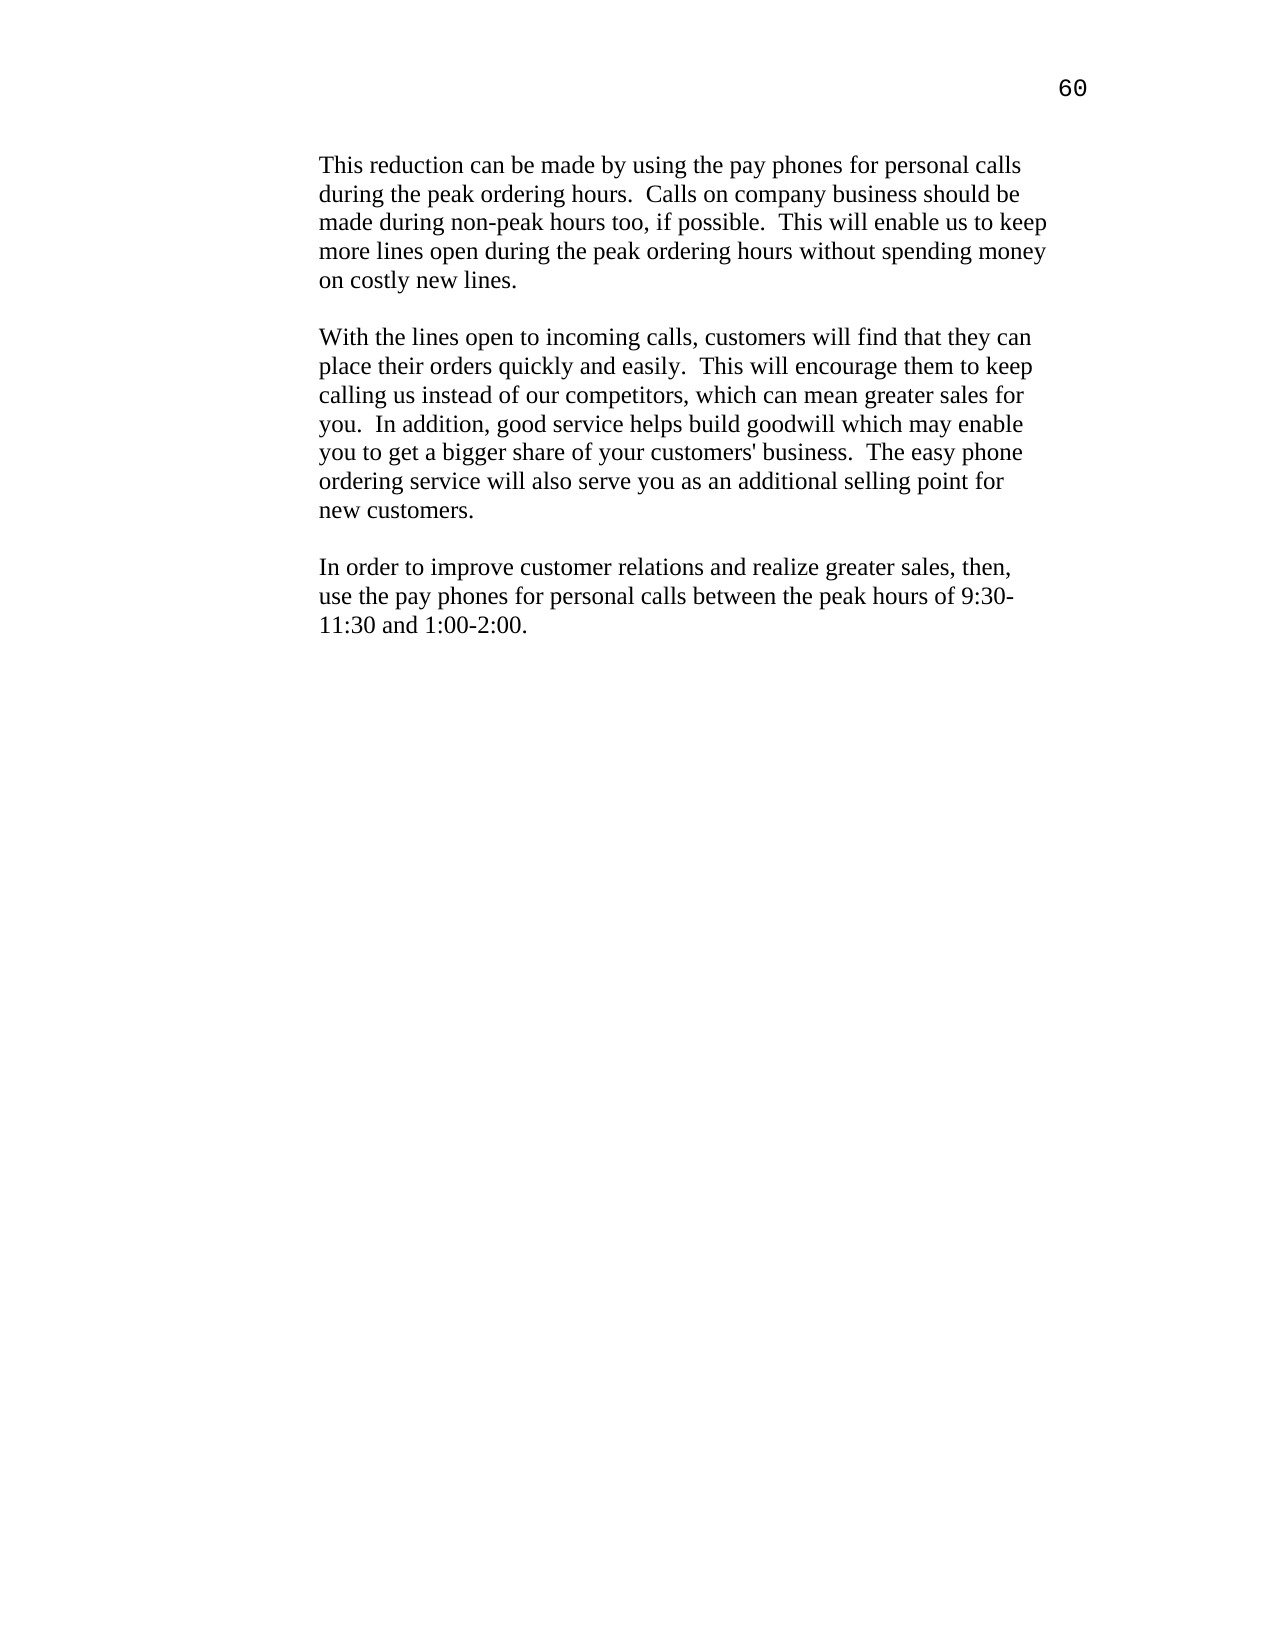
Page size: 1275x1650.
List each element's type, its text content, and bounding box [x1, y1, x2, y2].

text This reduction can be made by using the pay phones for personal calls during the peak ordering hours. Calls on company business should be made during non-peak hours too, if possible. This will enable us to keep more lines open during the peak ordering hours without spending money on costly new lines. [319, 150, 1050, 294]
text In order to improve customer relations and realize greater sales, then, use the pay phones for personal calls between the peak hours of 9:30-11:30 and 1:00-2:00. [319, 552, 1050, 639]
text With the lines open to incoming calls, customers will find that they can place their orders quickly and easily. This will encourage them to keep calling us instead of our competitors, which can mean greater sales for you. In addition, good service helps build goodwill which may enable you to get a bigger share of your customers' business. The easy phone ordering service will also serve you as an additional selling point for new customers. [319, 322, 1050, 524]
